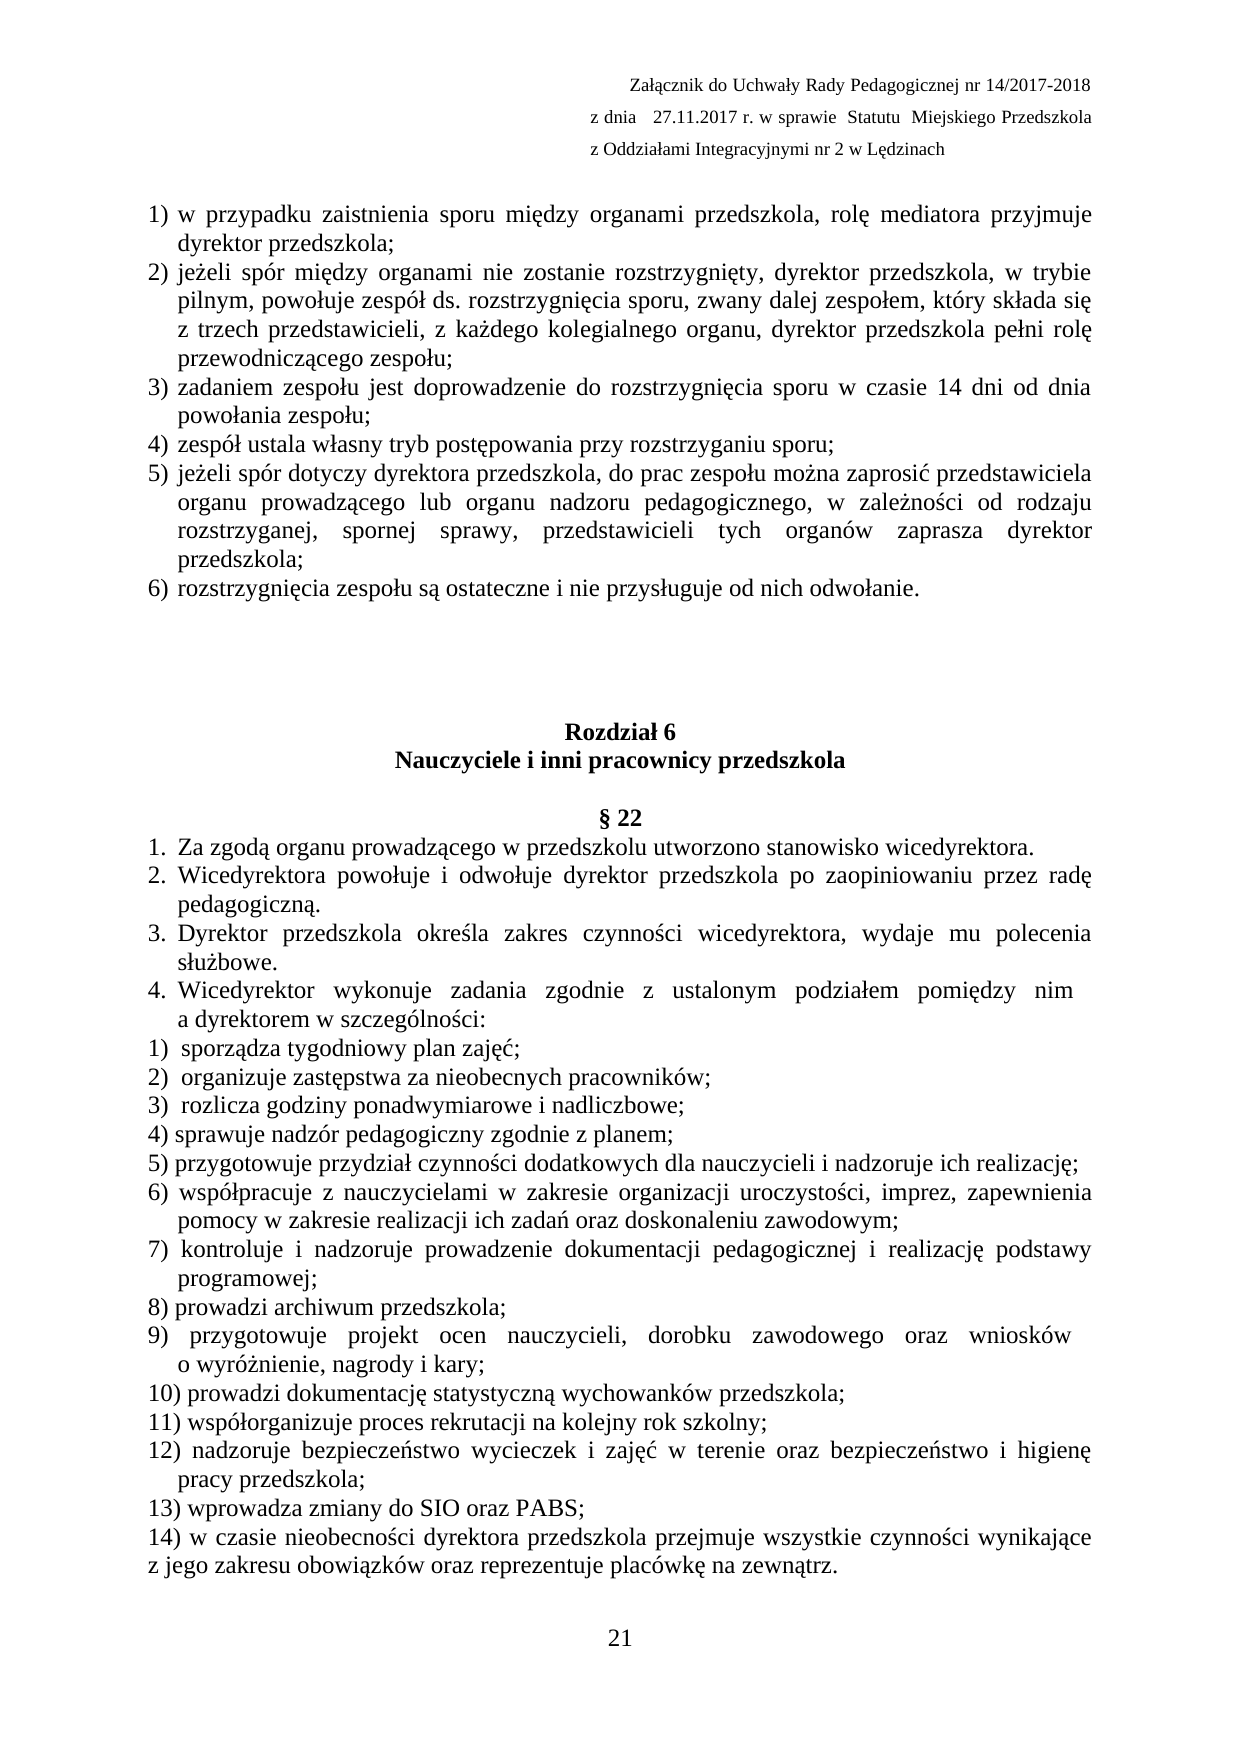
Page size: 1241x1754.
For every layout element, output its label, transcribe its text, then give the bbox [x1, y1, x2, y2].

text 1) sporządza tygodniowy plan zajęć; [148, 1033, 1093, 1062]
list jeżeli spór między organami nie zostanie rozstrzygnięty, dyrektor przedszkola, w trybie pilnym, powołuje zespół ds. rozstrzygnięcia sporu, zwany dalej zespołem, który składa się z trzech przedstawicieli, z każdego kolegialnego organu, dyrektor przedszkola pełni rolę przewodniczącego zespołu; [148, 257, 1093, 372]
list Dyrektor przedszkola określa zakres czynności wicedyrektora, wydaje mu polecenia służbowe. [148, 918, 1093, 976]
text 9) przygotowuje projekt ocen nauczycieli, dorobku zawodowego oraz wniosków o wyróżnienie, nagrody i kary; [148, 1321, 1093, 1378]
list zadaniem zespołu jest doprowadzenie do rozstrzygnięcia sporu w czasie 14 dni od dnia powołania zespołu; [148, 372, 1093, 429]
text 12) nadzoruje bezpieczeństwo wycieczek i zajęć w terenie oraz bezpieczeństwo i higienę pracy przedszkola; [148, 1436, 1093, 1493]
list Wicedyrektor wykonuje zadania zgodnie z ustalonym podziałem pomiędzy nim a dyrektorem w szczególności: [148, 976, 1093, 1033]
list rozstrzygnięcia zespołu są ostateczne i nie przysługuje od nich odwołanie. [148, 573, 1093, 602]
list zespół ustala własny tryb postępowania przy rozstrzyganiu sporu; [148, 429, 1093, 458]
list Wicedyrektora powołuje i odwołuje dyrektor przedszkola po zaopiniowaniu przez radę pedagogiczną. [148, 861, 1093, 918]
text 13) wprowadza zmiany do SIO oraz PABS; [148, 1493, 1093, 1522]
list w przypadku zaistnienia sporu między organami przedszkola, rolę mediatora przyjmuje dyrektor przedszkola; [148, 199, 1093, 257]
text 11) współorganizuje proces rekrutacji na kolejny rok szkolny; [148, 1407, 1093, 1436]
text 10) prowadzi dokumentację statystyczną wychowanków przedszkola; [148, 1378, 1093, 1407]
text § 22 [148, 803, 1093, 832]
text 4) sprawuje nadzór pedagogiczny zgodnie z planem; [148, 1119, 1093, 1148]
text 8) prowadzi archiwum przedszkola; [148, 1292, 1093, 1321]
text 2) organizuje zastępstwa za nieobecnych pracowników; [148, 1062, 1093, 1091]
text 7) kontroluje i nadzoruje prowadzenie dokumentacji pedagogicznej i realizację podstawy programowej; [148, 1234, 1093, 1292]
text 3) rozlicza godziny ponadwymiarowe i nadliczbowe; [148, 1091, 1093, 1119]
list Za zgodą organu prowadzącego w przedszkolu utworzono stanowisko wicedyrektora. [148, 832, 1093, 861]
text Nauczyciele i inni pracownicy przedszkola [148, 746, 1093, 774]
text Rozdział 6 [148, 717, 1093, 746]
text 5) przygotowuje przydział czynności dodatkowych dla nauczycieli i nadzoruje ich realizację; [148, 1148, 1093, 1177]
text 14) w czasie nieobecności dyrektora przedszkola przejmuje wszystkie czynności wynikające z jego zakresu obowiązków oraz reprezentuje placówkę na zewnątrz. [148, 1522, 1093, 1579]
text 6) współpracuje z nauczycielami w zakresie organizacji uroczystości, imprez, zapewnienia pomocy w zakresie realizacji ich zadań oraz doskonaleniu zawodowym; [148, 1177, 1093, 1234]
list jeżeli spór dotyczy dyrektora przedszkola, do prac zespołu można zaprosić przedstawiciela organu prowadzącego lub organu nadzoru pedagogicznego, w zależności od rodzaju rozstrzyganej, spornej sprawy, przedstawicieli tych organów zaprasza dyrektor przedszkola; [148, 458, 1093, 573]
